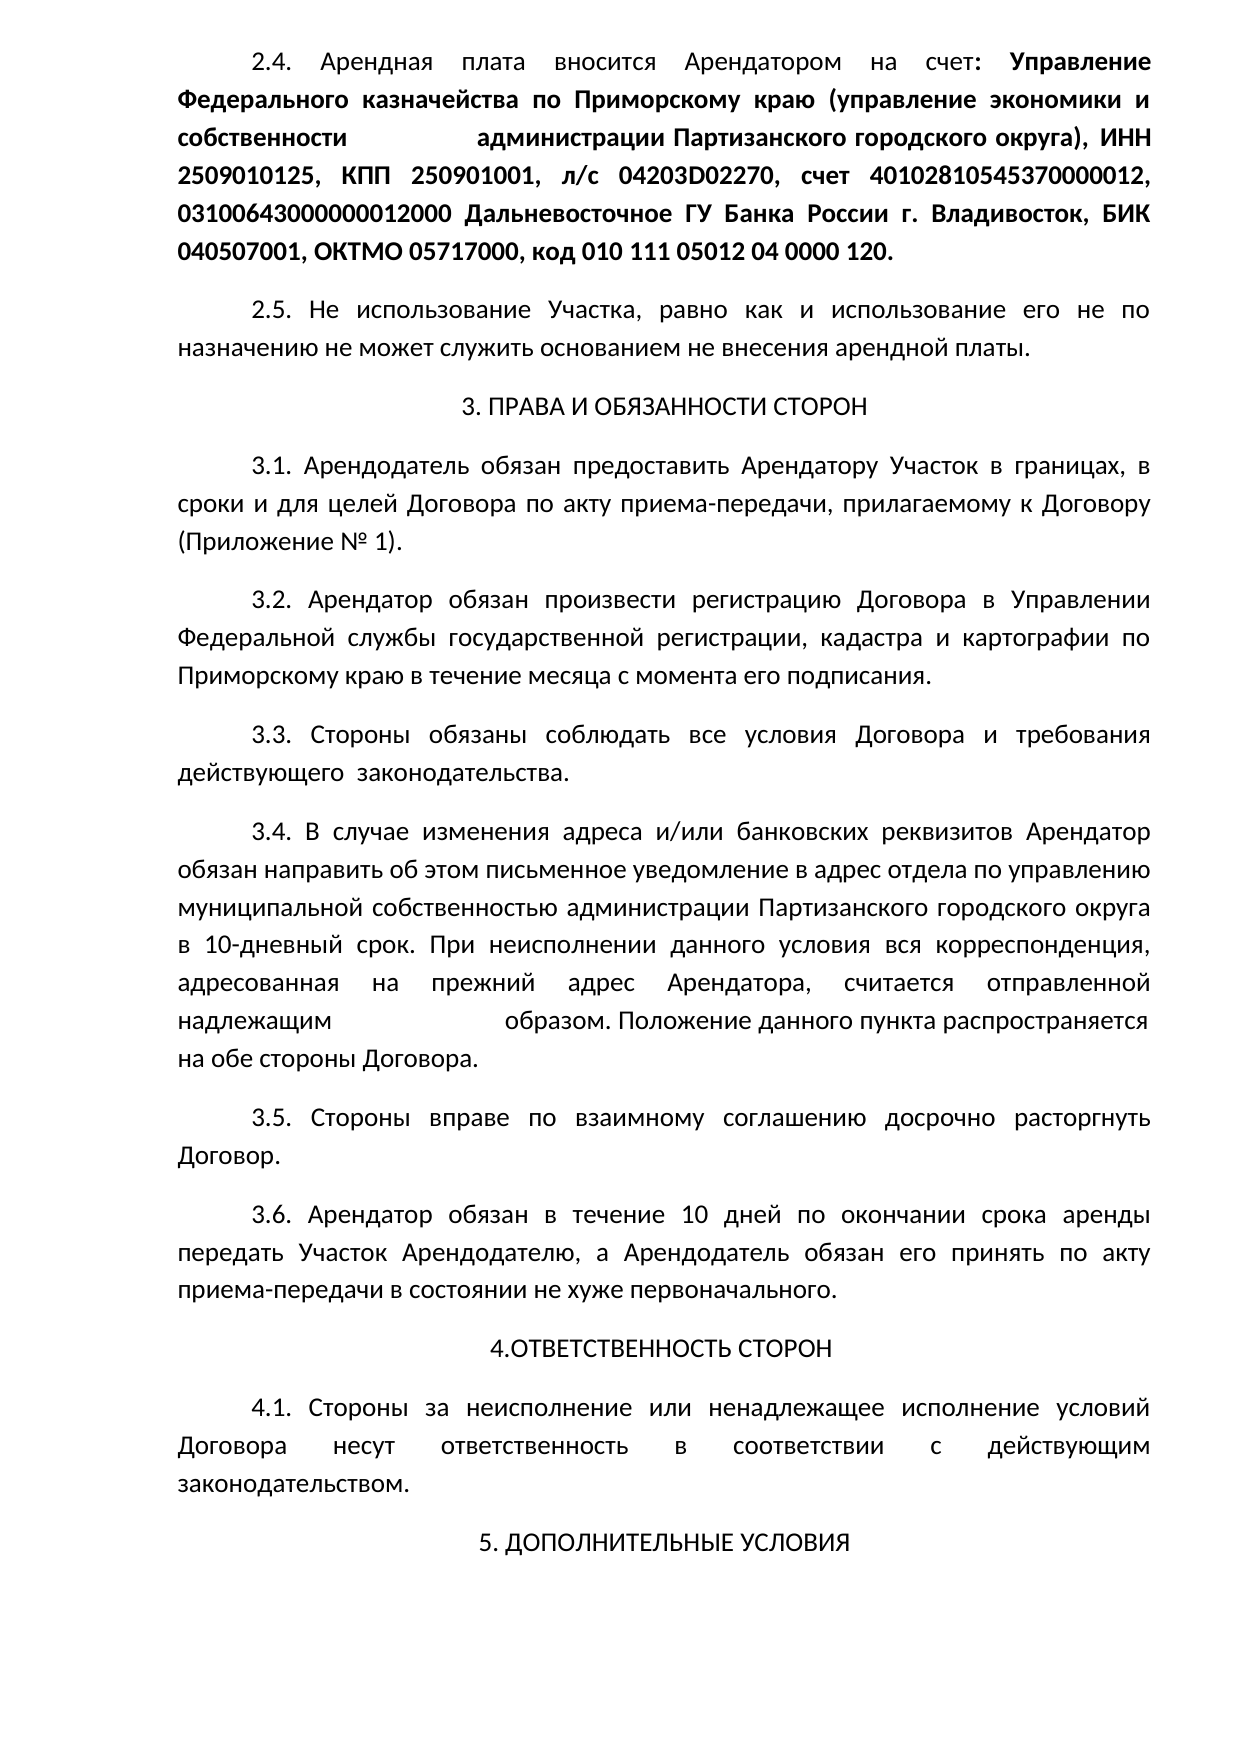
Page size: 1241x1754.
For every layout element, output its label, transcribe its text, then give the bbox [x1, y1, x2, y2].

text 4.1. Стороны за неисполнение или ненадлежащее исполнение условий Договора несут ответственность в соответствии с действующим законодательством. [177, 1390, 1152, 1499]
text 4.ОТВЕТСТВЕННОСТЬ СТОРОН [490, 1331, 1152, 1364]
text 3.5. Стороны вправе по взаимному соглашению досрочно расторгнуть Договор. [177, 1100, 1152, 1171]
text 3.1. Арендодатель обязан предоставить Арендатору Участок в границах, в сроки и для целей Договора по акту приема-передачи, прилагаемому к Договору (Приложение № 1). [177, 448, 1152, 557]
text 3.6. Арендатор обязан в течение 10 дней по окончании срока аренды передать Участок Арендодателю, а Арендодатель обязан его принять по акту приема-передачи в состоянии не хуже первоначального. [177, 1197, 1152, 1306]
text 2.4. Арендная плата вносится Арендатором на счет: Управление Федерального казначейства по Приморскому краю (управление экономики и собственности администрации Партизанского городского округа), ИНН 2509010125, КПП 250901001, л/с 04203D02270, счет 40102810545370000012, 03100643000000012000 Дальневосточное ГУ Банка России г. Владивосток, БИК 040507001, ОКТМО 05717000, код 010 111 05012 04 0000 120. [177, 44, 1152, 267]
text 2.5. Не использование Участка, равно как и использование его не по назначению не может служить основанием не внесения арендной платы. [177, 293, 1152, 364]
text 3. ПРАВА И ОБЯЗАННОСТИ СТОРОН [177, 389, 1152, 422]
text 3.3. Стороны обязаны соблюдать все условия Договора и требования действующего законодательства. [177, 717, 1152, 788]
text 3.4. В случае изменения адреса и/или банковских реквизитов Арендатор обязан направить об этом письменное уведомление в адрес отдела по управлению муниципальной собственностью администрации Партизанского городского округа в 10-дневный срок. При неисполнении данного условия вся корреспонденция, адресованная на прежний адрес Арендатора, считается отправленной надлежащим образом. Положение данного пункта распространяется на обе стороны Договора. [177, 814, 1152, 1074]
text 3.2. Арендатор обязан произвести регистрацию Договора в Управлении Федеральной службы государственной регистрации, кадастра и картографии по Приморскому краю в течение месяца с момента его подписания. [177, 583, 1152, 692]
text 5. ДОПОЛНИТЕЛЬНЫЕ УСЛОВИЯ [177, 1525, 1152, 1558]
